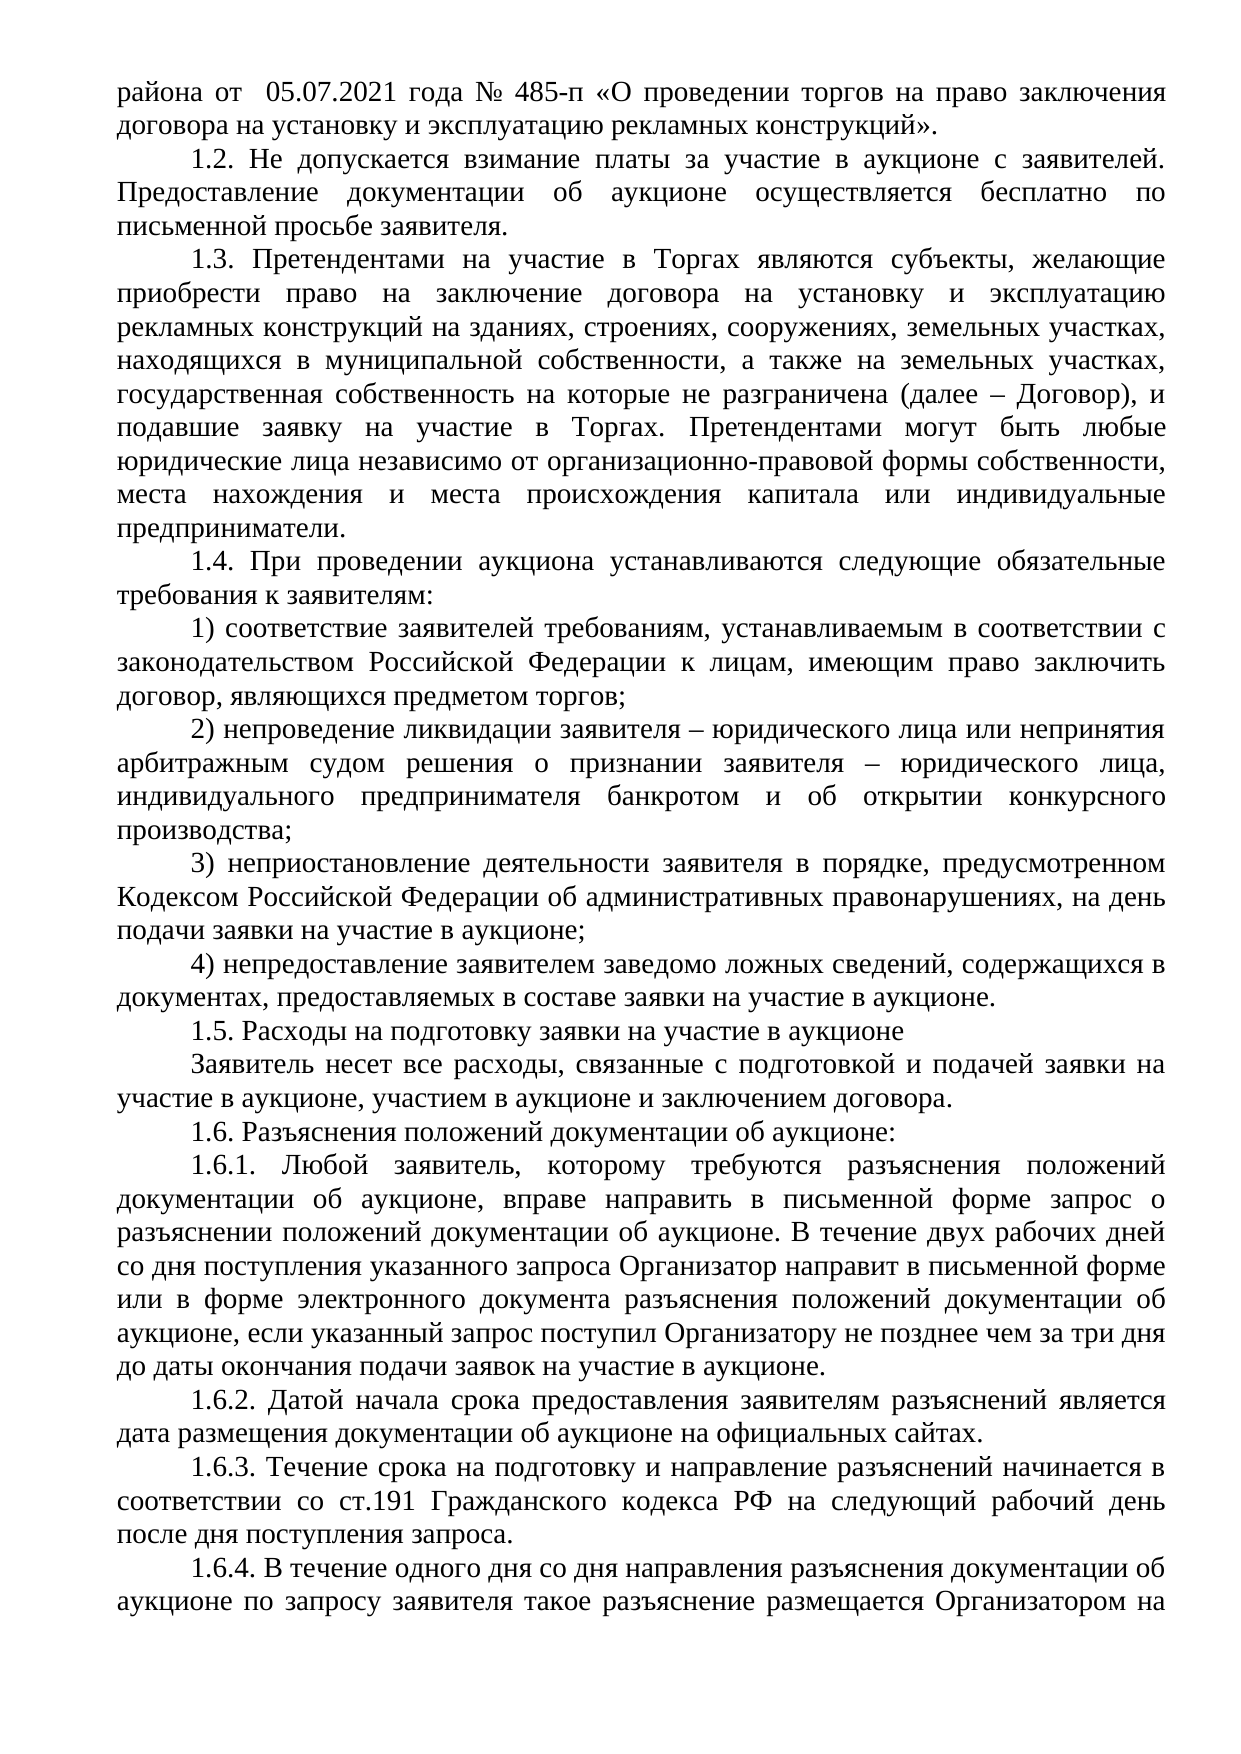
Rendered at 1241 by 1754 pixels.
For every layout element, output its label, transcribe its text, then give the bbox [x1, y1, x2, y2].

text ) непредоставление заявителем заведомо ложных сведений, содержащихся в документах, предоставляемых в составе заявки на участие в аукционе. [117, 946, 1167, 1013]
text ) неприостановление деятельности заявителя в порядке, предусмотренном Кодексом Российской Федерации об административных правонарушениях, на день подачи заявки на участие в аукционе; [117, 845, 1167, 946]
text Заявитель несет все расходы, связанные с подготовкой и подачей заявки на участие в аукционе, участием в аукционе и заключением договора. [117, 1047, 1167, 1114]
text ... Любой заявитель, которому требуются разъяснения положений документации об аукционе, вправе направить в письменной форме запрос о разъяснении положений документации об аукционе. В течение двух рабочих дней со дня поступления указанного запроса Организатор направит в письменной форме или в форме электронного документа разъяснения положений документации об аукционе, если указанный запрос поступил Организатору не позднее чем за три дня до даты окончания подачи заявок на участие в аукционе. [117, 1147, 1167, 1382]
text 1.2. Не допускается взимание платы за участие в аукционе с заявителей. Предоставление документации об аукционе осуществляется бесплатно по письменной просьбе заявителя. [117, 141, 1167, 242]
text 1.3. Претендентами на участие в Торгах являются субъекты, желающие приобрести право на заключение договора на установку и эксплуатацию рекламных конструкций на зданиях, строениях, сооружениях, земельных участках, находящихся в муниципальной собственности, а также на земельных участках, государственная собственность на которые не разграничена (далее – Договор), и подавшие заявку на участие в Торгах. Претендентами могут быть любые юридические лица независимо от организационно-правовой формы собственности, места нахождения и места происхождения капитала или индивидуальные предприниматели. [117, 242, 1167, 543]
text ... Течение срока на подготовку и направление разъяснений начинается в соответствии со ст Гражданского кодекса РФ на следующий рабочий день после дня поступления запроса. [117, 1449, 1167, 1550]
text 1.4. При проведении аукциона устанавливаются следующие обязательные требования к заявителям: [117, 543, 1167, 611]
text 1.6. Разъяснения положений документации об аукционе: [117, 1114, 1167, 1147]
text 1... Датой начала срока предоставления заявителям разъяснений является дата размещения документации об аукционе на официальных сайтах. [117, 1382, 1167, 1449]
text 1.5. Расходы на подготовку заявки на участие в аукционе [117, 1013, 1167, 1047]
text ) непроведение ликвидации заявителя – юридического лица или непринятия арбитражным судом решения о признании заявителя – юридического лица, индивидуального предпринимателя банкротом и об открытии конкурсного производства; [117, 711, 1167, 845]
text ) соответствие заявителей требованиям, устанавливаемым в соответствии с законодательством Российской Федерации к лицам, имеющим право заключить договор, являющихся предметом торгов; [117, 611, 1167, 711]
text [117, 1550, 1167, 1617]
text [117, 74, 1167, 141]
